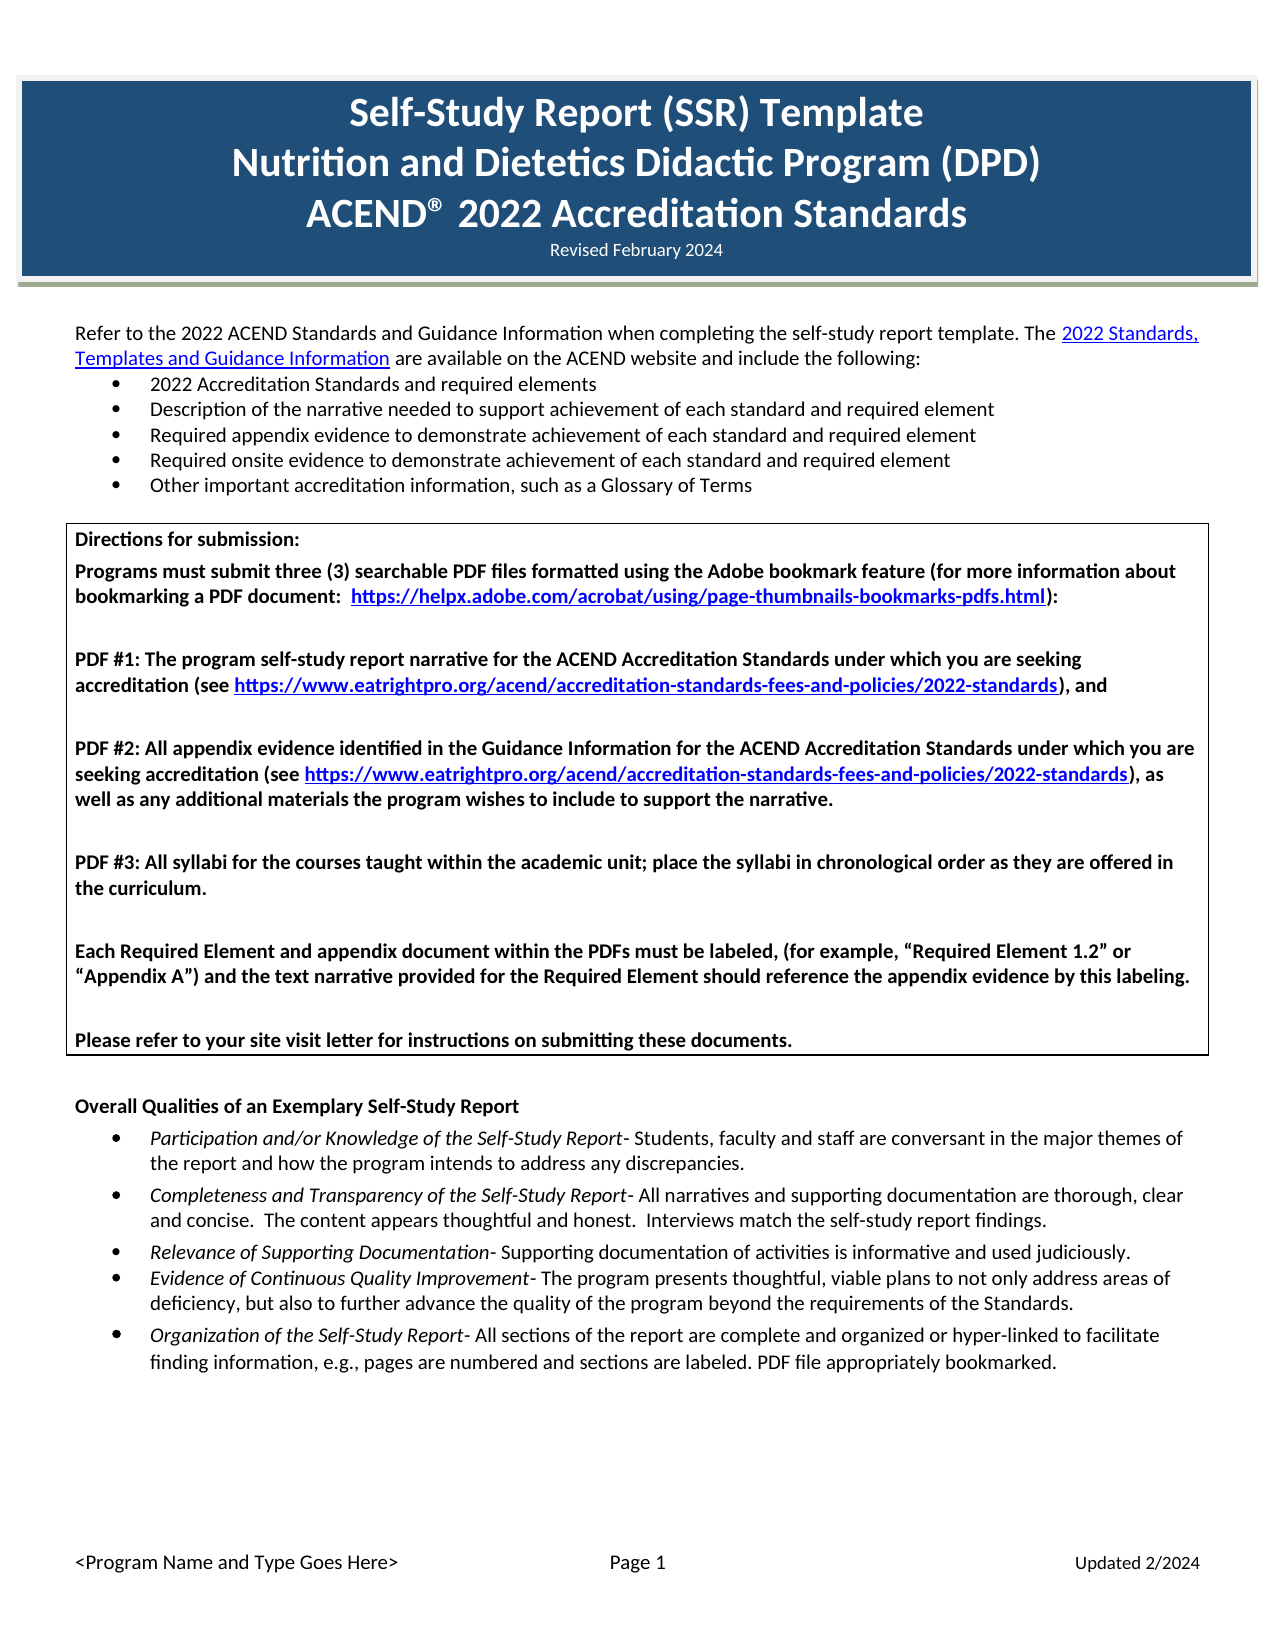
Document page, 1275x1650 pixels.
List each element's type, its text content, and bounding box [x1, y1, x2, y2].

list Evidence of Continuous Quality Improvement- The program presents thoughtful, viable plans to not only address areas of deficiency, but also to further advance the quality of the program beyond the requirements of the Standards. [112, 1271, 1200, 1322]
text Programs must submit three (3) searchable PDF files formatted using the Adobe bookmark feature (for more information about bookmarking a PDF document: https://helpx.adobe.com/acrobat/using/page-thumbnails-bookmarks-pdfs.html): [67, 555, 1208, 609]
list Required onsite evidence to demonstrate achievement of each standard and required element [112, 447, 1200, 473]
list Other important accreditation information, such as a Glossary of Terms [112, 473, 1200, 498]
text Refer to the 2022 ACEND Standards and Guidance Information when completing the self-study report template. The 2022 Standards, Templates and Guidance Information are available on the ACEND website and include the following: [75, 287, 1200, 371]
list Organization of the Self-Study Report- All sections of the report are complete and organized or hyper-linked to facilitate finding information, e.g., pages are numbered and sections are labeled. PDF file appropriately bookmarked. [112, 1328, 1200, 1381]
list 2022 Accreditation Standards and required elements [112, 371, 1200, 396]
text PDF #3: All syllabi for the courses taught within the academic unit; place the syllabi in chronological order as they are offered in the curriculum. [67, 846, 1208, 900]
text Directions for submission: [67, 524, 1208, 552]
text Each Required Element and appendix document within the PDFs must be labeled, (for example, “Required Element 1.2” or “Appendix A”) and the text narrative provided for the Required Element should reference the appendix evidence by this labeling. [67, 935, 1208, 989]
list Description of the narrative needed to support achievement of each standard and required element [112, 396, 1200, 422]
list Participation and/or Knowledge of the Self-Study Report- Students, faculty and staff are conversant in the major themes of the report and how the program intends to address any discrepancies. [112, 1125, 1200, 1176]
list Relevance of Supporting Documentation- Supporting documentation of activities is informative and used judiciously. [112, 1239, 1200, 1265]
list Required appendix evidence to demonstrate achievement of each standard and required element [112, 422, 1200, 447]
text Please refer to your site visit letter for instructions on submitting these documents. [67, 1024, 1208, 1054]
text PDF #2: All appendix evidence identified in the Guidance Information for the ACEND Accreditation Standards under which you are seeking accreditation (see ), as well as any additional materials the program wishes to include to support the narrative. [67, 732, 1208, 812]
text Overall Qualities of an Exemplary Self-Study Report [75, 1093, 1200, 1119]
text PDF #1: The program self-study report narrative for the ACEND Accreditation Standards under which you are seeking accreditation (see https://www.eatrightpro.org/acend/accreditation-standards-fees-and-policies/2022-standards), and [67, 643, 1208, 697]
list Completeness and Transparency of the Self-Study Report- All narratives and supporting documentation are thorough, clear and concise. The content appears thoughtful and honest. Interviews match the self-study report findings. [112, 1182, 1200, 1233]
